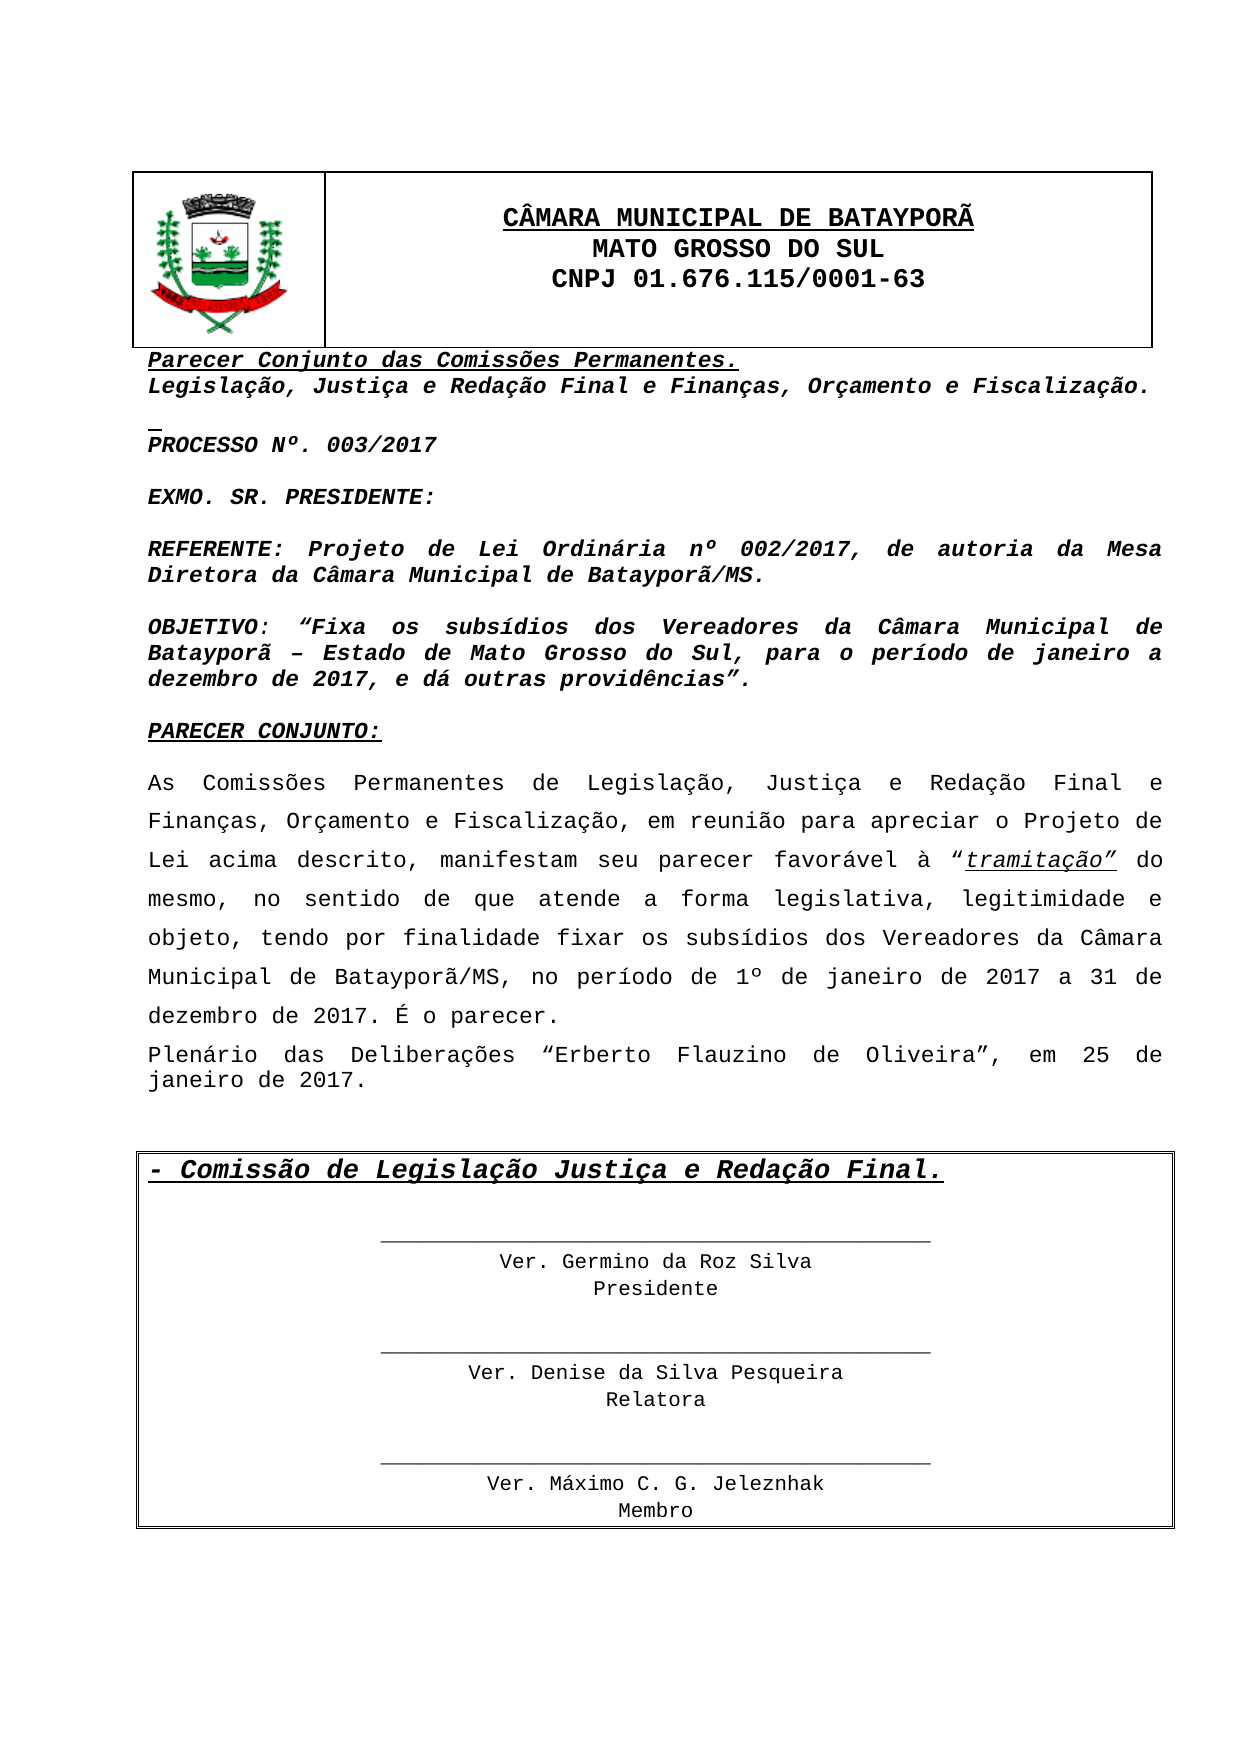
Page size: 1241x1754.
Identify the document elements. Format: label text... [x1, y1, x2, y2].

text PARECER CONJUNTO: [148, 719, 1163, 745]
text Ver. Máximo C. G. Jeleznhak [139, 1468, 1172, 1495]
text OBJETIVO: “Fixa os subsídios dos Vereadores da Câmara Municipal de Batayporã – Estado de Mato Grosso do Sul, para o período de janeiro a dezembro de 2017, e dá outras providências”. [148, 615, 1163, 693]
text EXMO. SR. PRESIDENTE: [148, 486, 1163, 512]
text Ver. Denise da Silva Pesqueira [139, 1357, 1172, 1384]
text REFERENTE: Projeto de Lei Ordinária nº 002/2017, de autoria da Mesa Diretora da Câmara Municipal de Batayporã/MS. [148, 537, 1163, 589]
text PROCESSO Nº. 003/2017 [148, 434, 1163, 460]
text As Comissões Permanentes de Legislação, Justiça e Redação Final e Finanças, Orçamento e Fiscalização, em reunião para apreciar o Projeto de Lei acima descrito, manifestam seu parecer favorável à “tramitação” do mesmo, no sentido de que atende a forma legislativa, legitimidade e objeto, tendo por finalidade fixar os subsídios dos Vereadores da Câmara Municipal de Batayporã/MS, no período de 1º de janeiro de 2017 a 31 de dezembro de 2017. É o parecer. [148, 771, 1163, 1030]
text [139, 1438, 1172, 1468]
text ________________________________________ [139, 1216, 1172, 1245]
table_header [134, 173, 324, 347]
text Relatora [139, 1384, 1172, 1413]
text Presidente [139, 1273, 1172, 1301]
text Plenário das Deliberações “Erberto Flauzino de Oliveira”, em 25 de janeiro de 2017. [148, 1043, 1163, 1095]
subtitle Legislação, Justiça e Redação Final e Finanças, Orçamento e Fiscalização. [148, 374, 1163, 400]
table_header CÂMARA MUNICIPAL DE BATAYPORÃ MATO GROSSO DO SUL CNPJ 01.676.115/0001-63 [326, 173, 1151, 347]
text - Comissão de Legislação Justiça e Redação Final. [139, 1154, 1172, 1186]
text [139, 1327, 1172, 1357]
text Ver. Germino da Roz Silva [139, 1245, 1172, 1273]
text Membro [139, 1495, 1172, 1526]
text Parecer Conjunto das Comissões Permanentes. [148, 348, 1163, 374]
